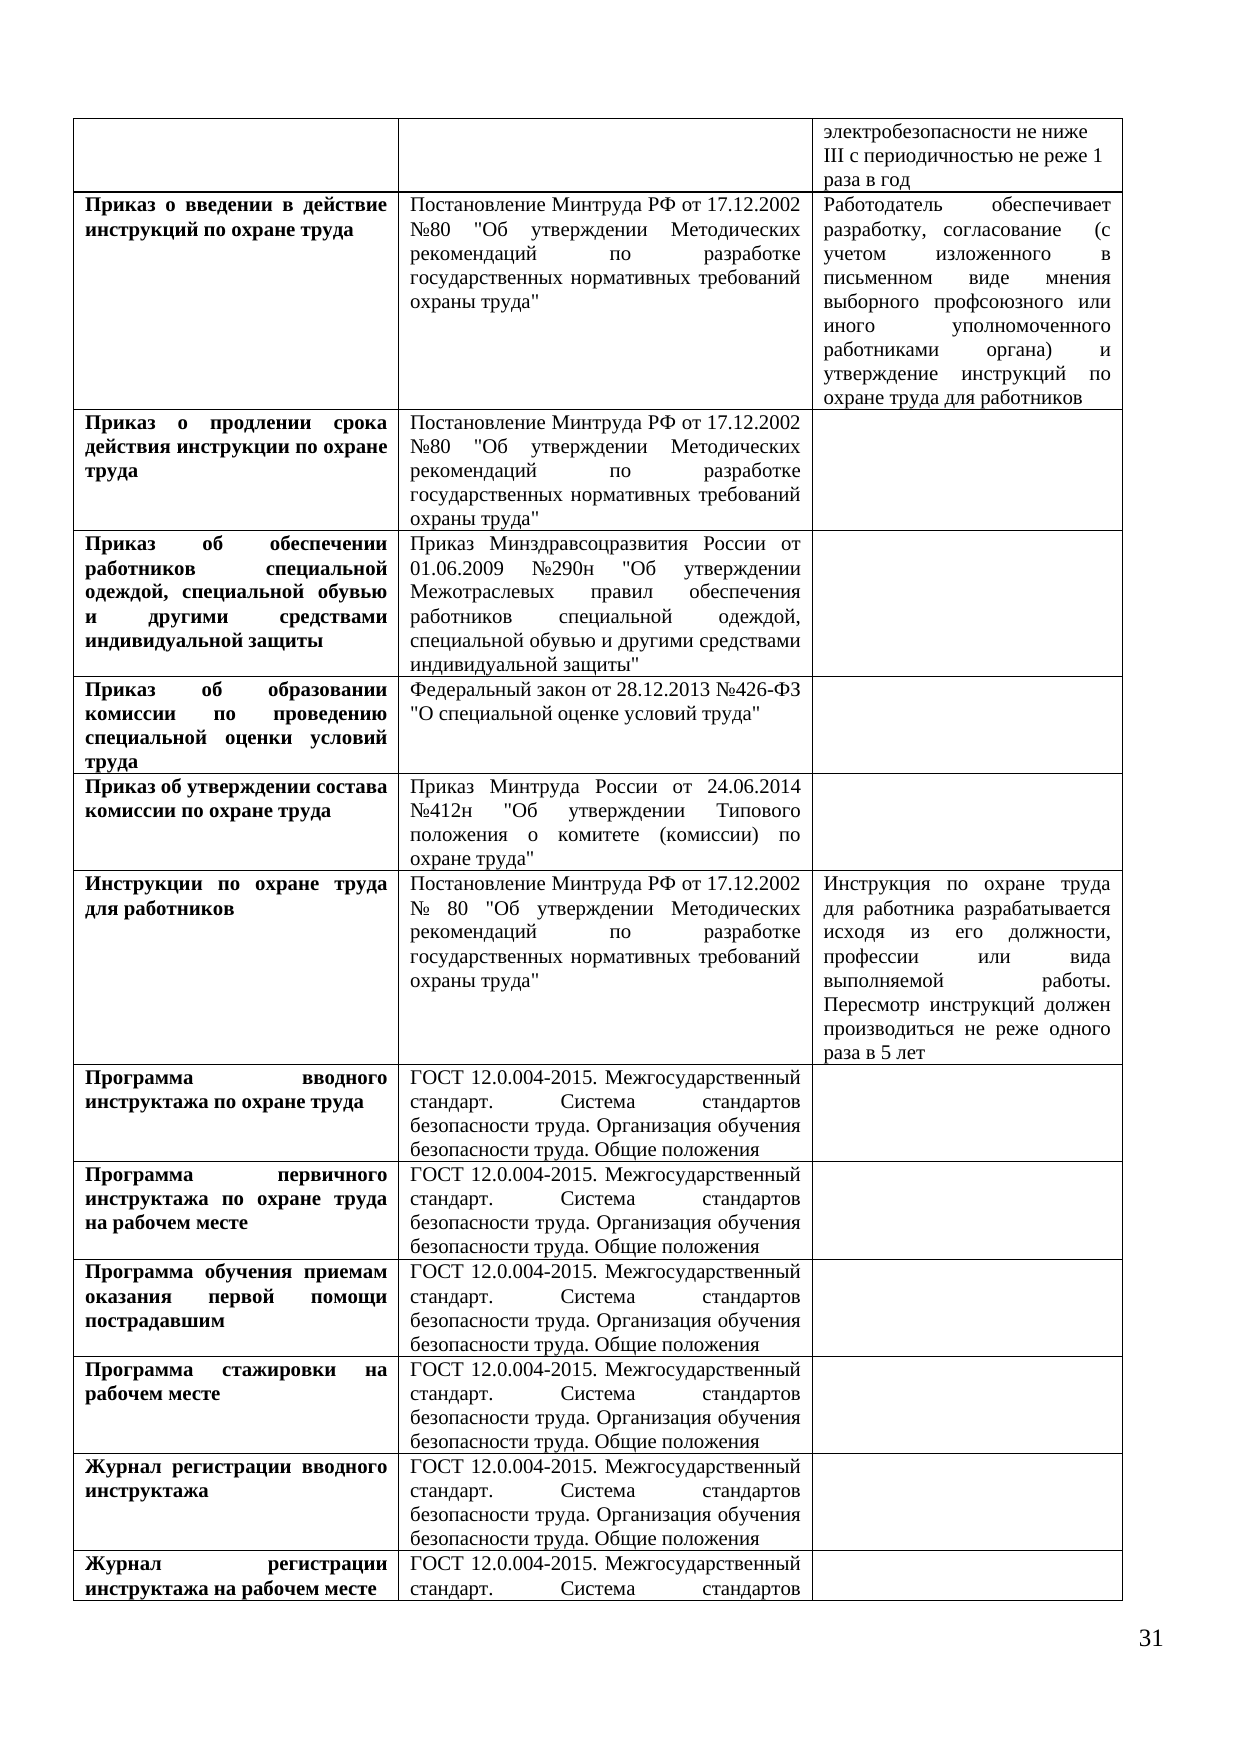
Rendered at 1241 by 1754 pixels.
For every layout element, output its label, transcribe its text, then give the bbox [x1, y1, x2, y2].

table_cell Приказ об образовании комиссии по проведению специальной оценки условий труда [74, 677, 398, 773]
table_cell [813, 119, 1122, 191]
table_cell [813, 1454, 1122, 1550]
table_cell Журнал регистрации вводного инструктажа [74, 1454, 398, 1550]
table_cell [399, 119, 812, 191]
table_cell Инструкция по охране труда для работника разрабатывается исходя из его должности, профессии или вида выполняемой работы. Пересмотр инструкций должен производиться не реже одного раза в 5 лет [813, 871, 1122, 1064]
table_cell Работодатель обеспечивает разработку, согласование (с учетом изложенного в письменном виде мнения выборного профсоюзного или иного уполномоченного работниками органа) и утверждение инструкций по охране труда для работников [813, 193, 1122, 409]
table_cell Программа первичного инструктажа по охране труда на рабочем месте [74, 1162, 398, 1258]
table_cell Приказ об обеспечении работников специальной одеждой, специальной обувью и другими средствами индивидуальной защиты [74, 531, 398, 676]
table_cell [813, 531, 1122, 676]
table_cell Программа стажировки на рабочем месте [74, 1357, 398, 1453]
table_cell Программа вводного инструктажа по охране труда [74, 1065, 398, 1161]
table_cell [399, 1551, 812, 1599]
table_cell [813, 1065, 1122, 1161]
table_cell ГОСТ 12.0.004-2015. Межгосударственный стандарт. Система стандартов безопасности труда. Организация обучения безопасности труда. Общие положения [399, 1454, 812, 1550]
table_cell Приказ о продлении срока действия инструкции по охране труда [74, 410, 398, 530]
table_cell [813, 677, 1122, 773]
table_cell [74, 119, 398, 191]
table_cell [813, 1357, 1122, 1453]
table_cell Приказ о введении в действие инструкций по охране труда [74, 193, 398, 409]
table_cell Приказ Минздравсоцразвития России от 01.06.2009 №290н "Об утверждении Межотраслевых правил обеспечения работников специальной одеждой, специальной обувью и другими средствами индивидуальной защиты" [399, 531, 812, 676]
table_cell Программа обучения приемам оказания первой помощи пострадавшим [74, 1260, 398, 1356]
table_cell [813, 1162, 1122, 1258]
table_cell Федеральный закон от 28.12.2013 №426-ФЗ "О специальной оценке условий труда" [399, 677, 812, 773]
table_cell [813, 1551, 1122, 1599]
table_cell ГОСТ 12.0.004-2015. Межгосударственный стандарт. Система стандартов безопасности труда. Организация обучения безопасности труда. Общие положения [399, 1357, 812, 1453]
table_cell [813, 1260, 1122, 1356]
table_cell [813, 410, 1122, 530]
table_cell ГОСТ 12.0.004-2015. Межгосударственный стандарт. Система стандартов безопасности труда. Организация обучения безопасности труда. Общие положения [399, 1065, 812, 1161]
table_cell [813, 774, 1122, 870]
table_cell Постановление Минтруда РФ от 17.12.2002 №80 "Об утверждении Методических рекомендаций по разработке государственных нормативных требований охраны труда" [399, 193, 812, 409]
table_cell ГОСТ 12.0.004-2015. Межгосударственный стандарт. Система стандартов безопасности труда. Организация обучения безопасности труда. Общие положения [399, 1260, 812, 1356]
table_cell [74, 1551, 398, 1599]
table_cell Постановление Минтруда РФ от 17.12.2002 №80 "Об утверждении Методических рекомендаций по разработке государственных нормативных требований охраны труда" [399, 410, 812, 530]
table_cell Инструкции по охране труда для работников [74, 871, 398, 1064]
table_cell Приказ об утверждении состава комиссии по охране труда [74, 774, 398, 870]
table_cell Постановление Минтруда РФ от 17.12.2002 № 80 "Об утверждении Методических рекомендаций по разработке государственных нормативных требований охраны труда" [399, 871, 812, 1064]
table_cell ГОСТ 12.0.004-2015. Межгосударственный стандарт. Система стандартов безопасности труда. Организация обучения безопасности труда. Общие положения [399, 1162, 812, 1258]
table_cell Приказ Минтруда России от 24.06.2014 №412н "Об утверждении Типового положения о комитете (комиссии) по охране труда" [399, 774, 812, 870]
